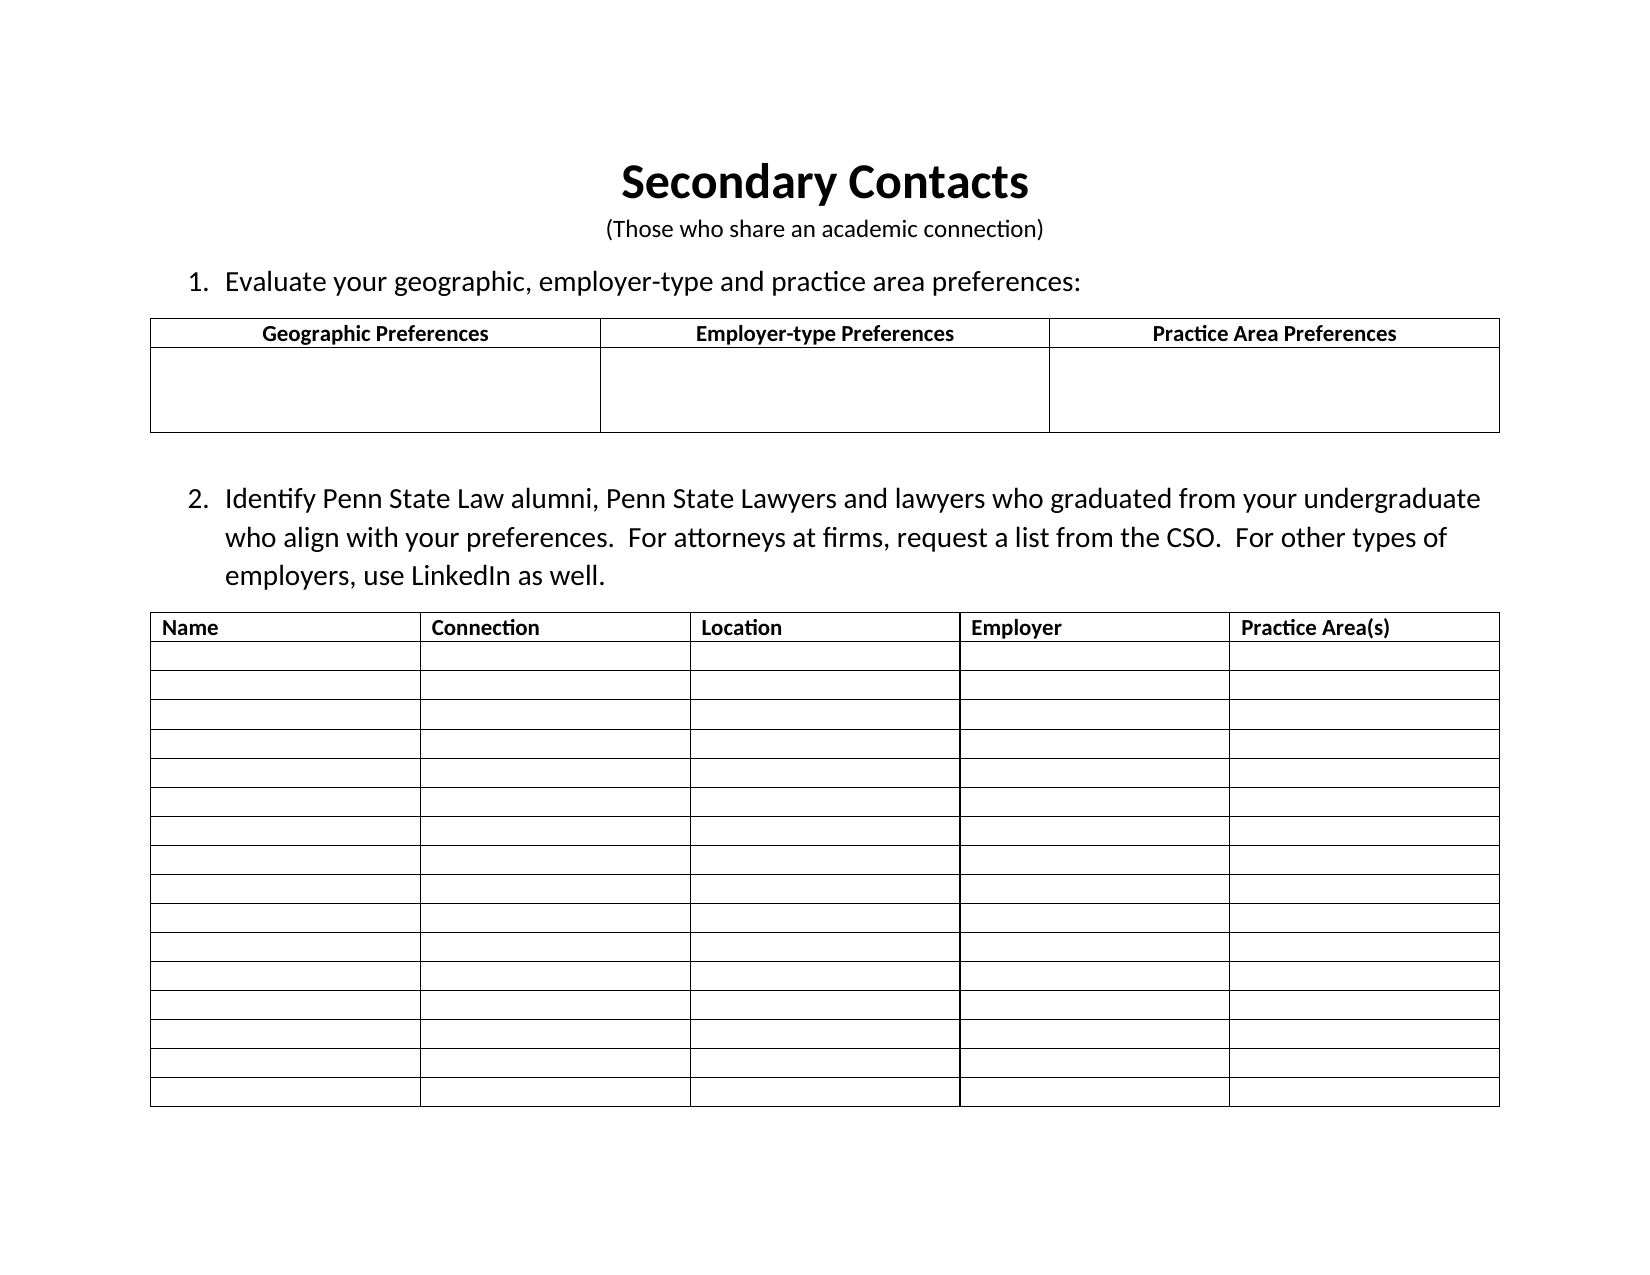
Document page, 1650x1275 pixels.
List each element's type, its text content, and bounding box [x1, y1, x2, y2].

table_cell [421, 1049, 690, 1077]
table_cell [961, 700, 1229, 728]
table_cell [151, 991, 420, 1019]
table_cell [691, 730, 959, 757]
table_cell [961, 933, 1229, 961]
table_cell [421, 904, 690, 932]
table_header Location [691, 613, 959, 641]
table_cell [1230, 671, 1499, 699]
table_cell [961, 817, 1229, 845]
table_cell [961, 904, 1229, 932]
table_cell [421, 788, 690, 816]
table_cell [961, 962, 1229, 990]
table_cell [961, 759, 1229, 787]
table_cell [1230, 759, 1499, 787]
table_cell [151, 846, 420, 874]
table_header Employer [961, 613, 1229, 641]
table_cell [421, 1020, 690, 1048]
table_cell [151, 962, 420, 990]
table_cell [1230, 1049, 1499, 1077]
table_cell [421, 875, 690, 903]
table_cell [691, 817, 959, 845]
table_cell [691, 1078, 959, 1106]
table_cell [691, 788, 959, 816]
table_cell [961, 642, 1229, 670]
table_cell [421, 700, 690, 728]
table_cell [961, 846, 1229, 874]
table_cell [1050, 348, 1499, 432]
table_cell [1230, 904, 1499, 932]
table_cell [421, 1078, 690, 1106]
table_cell [691, 700, 959, 728]
table_cell [961, 788, 1229, 816]
table_cell [961, 730, 1229, 757]
table_header Practice Area Preferences [1050, 319, 1499, 347]
table_cell [1230, 700, 1499, 728]
table_cell [691, 875, 959, 903]
table_header Geographic Preferences [151, 319, 600, 347]
table_cell [421, 730, 690, 757]
table_cell [691, 846, 959, 874]
table_cell [961, 671, 1229, 699]
table_header Name [151, 613, 420, 641]
table_cell [151, 1049, 420, 1077]
table_cell [961, 1020, 1229, 1048]
list Evaluate your geographic, employer-type and practice area preferences: [187, 263, 1500, 299]
table_header Practice Area(s) [1230, 613, 1499, 641]
table_cell [151, 875, 420, 903]
table_cell [151, 348, 600, 432]
table_cell [691, 904, 959, 932]
table_cell [1230, 730, 1499, 757]
table_cell [421, 846, 690, 874]
table_cell [1230, 962, 1499, 990]
table_cell [1230, 991, 1499, 1019]
table_cell [691, 759, 959, 787]
table_cell [151, 933, 420, 961]
table_cell [1230, 788, 1499, 816]
table_cell [1230, 817, 1499, 845]
table_cell [151, 700, 420, 728]
table_cell [1230, 1020, 1499, 1048]
table_cell [601, 348, 1049, 432]
table_cell [151, 730, 420, 757]
table_header Connection [421, 613, 690, 641]
list Identify Penn State Law alumni, Penn State Lawyers and lawyers who graduated from your undergraduate who align with your preferences. For attorneys at firms, request a list from the CSO. For other types of employers, use LinkedIn as well. [187, 480, 1500, 593]
table_cell [421, 671, 690, 699]
table_cell [691, 962, 959, 990]
table_cell [1230, 642, 1499, 670]
table_cell [961, 1049, 1229, 1077]
table_cell [691, 1020, 959, 1048]
table_cell [691, 671, 959, 699]
table_header Employer-type Preferences [601, 319, 1049, 347]
table_cell [961, 991, 1229, 1019]
table_cell [151, 671, 420, 699]
table_cell [961, 1078, 1229, 1106]
table_cell [151, 1020, 420, 1048]
table_cell [691, 933, 959, 961]
table_cell [1230, 1078, 1499, 1106]
table_cell [691, 642, 959, 670]
table_cell [421, 991, 690, 1019]
table_cell [691, 991, 959, 1019]
table_cell [421, 933, 690, 961]
table_cell [151, 904, 420, 932]
table_cell [421, 642, 690, 670]
table_cell [421, 759, 690, 787]
table_cell [1230, 933, 1499, 961]
table_cell [151, 642, 420, 670]
table_cell [691, 1049, 959, 1077]
table_cell [1230, 846, 1499, 874]
text Secondary Contacts (Those who share an academic connection) [150, 150, 1500, 244]
table_cell [961, 875, 1229, 903]
table_cell [421, 962, 690, 990]
table_cell [151, 788, 420, 816]
table_cell [151, 1078, 420, 1106]
table_cell [151, 817, 420, 845]
table_cell [421, 817, 690, 845]
table_cell [1230, 875, 1499, 903]
table_cell [151, 759, 420, 787]
